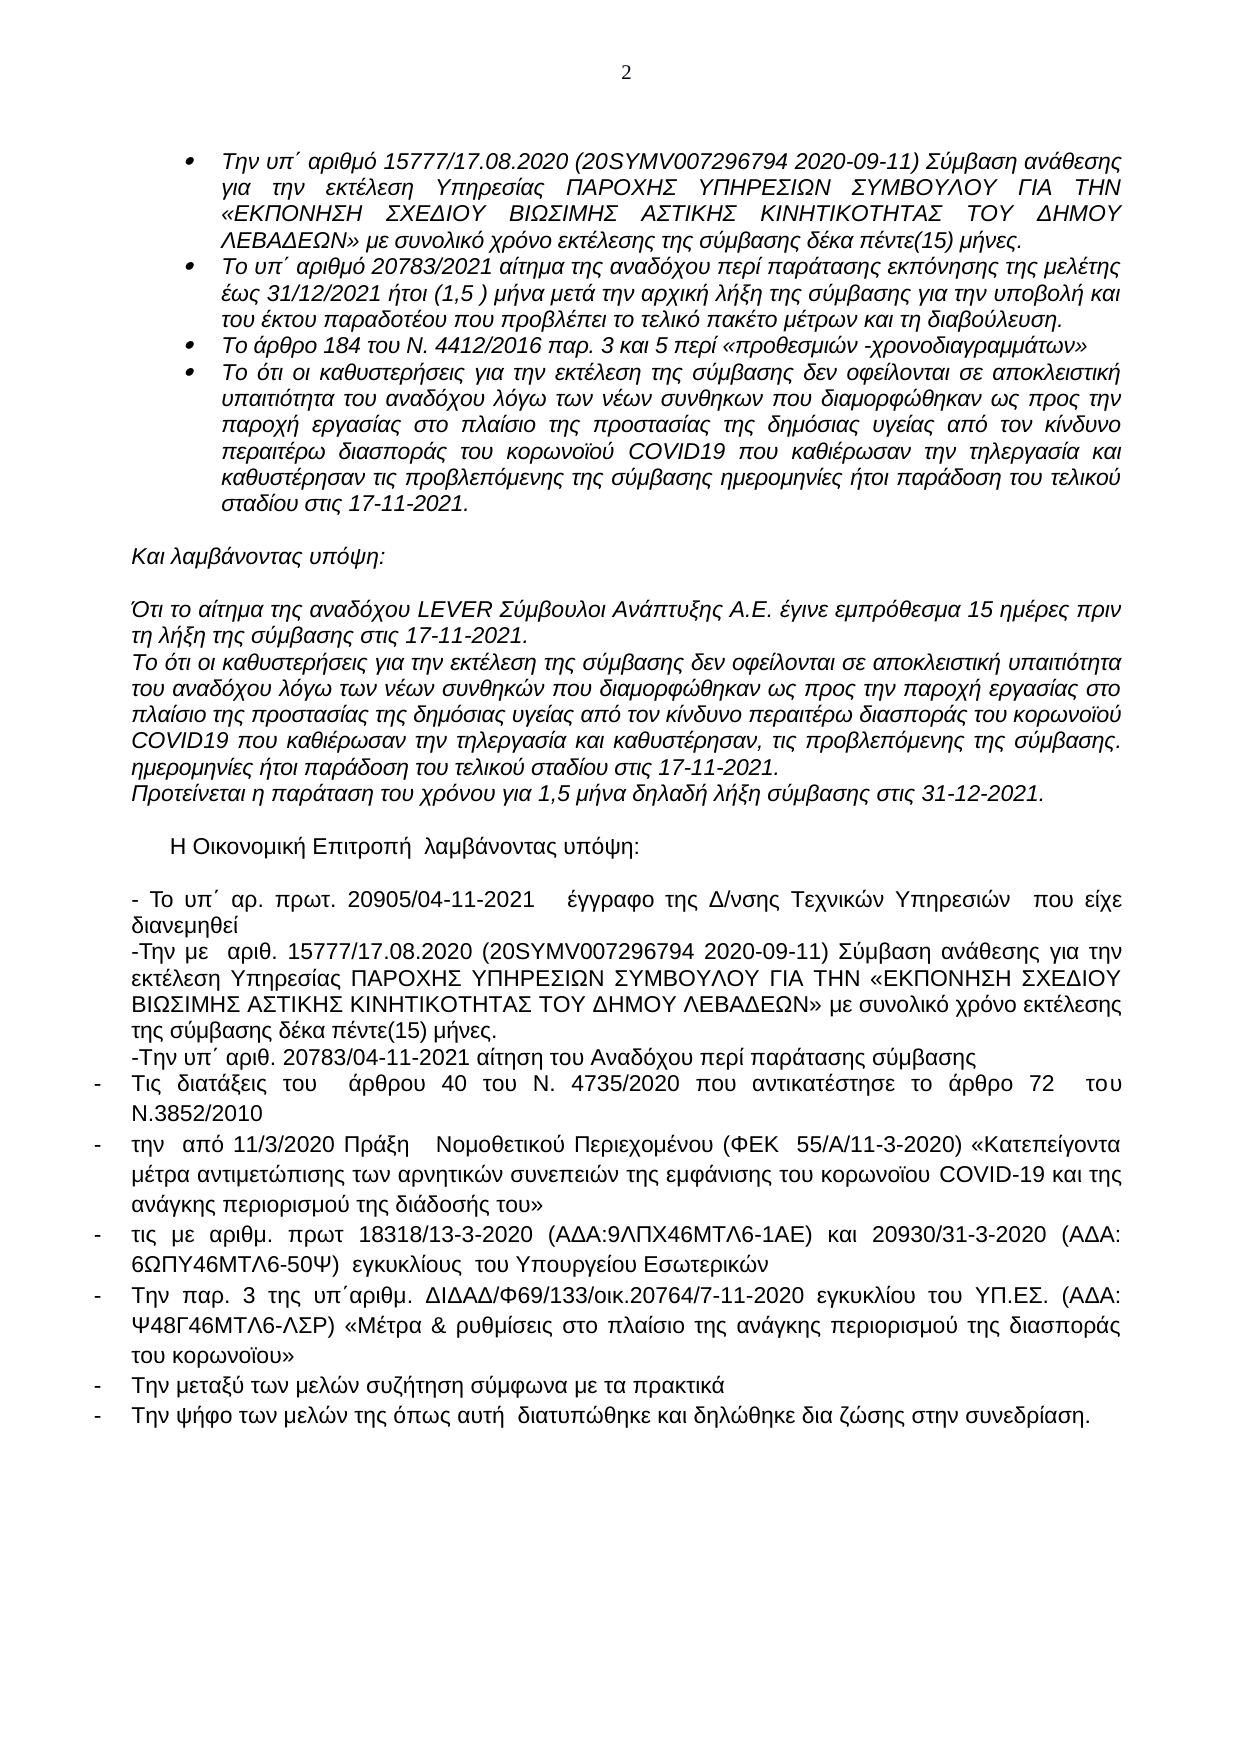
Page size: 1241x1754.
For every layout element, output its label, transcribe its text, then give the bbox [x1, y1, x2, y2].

list Το υπ΄ αριθμό 20783/2021 αίτημα της αναδόχου περί παράτασης εκπόνησης της μελέτης έως 31/12/2021 ήτοι (1,5 ) μήνα μετά την αρχική λήξη της σύμβασης για την υποβολή και του έκτου παραδοτέου που προβλέπει το τελικό πακέτο μέτρων και τη διαβούλευση. [183, 253, 1122, 332]
list Τις διατάξεις του άρθρου 40 του Ν. 4735/2020 που αντικατέστησε το άρθρο 72 του Ν.3852/2010 [94, 1070, 1122, 1127]
text -Την υπ΄ αριθ. 20783/04-11-2021 αίτηση του Αναδόχου περί παράτασης σύμβασης [131, 1044, 1122, 1070]
text Και λαμβάνοντας υπόψη: [131, 543, 1122, 569]
list τις με αριθμ. πρωτ 18318/13-3-2020 (ΑΔΑ:9ΛΠΧ46ΜΤΛ6-1ΑΕ) και 20930/31-3-2020 (ΑΔΑ: 6ΩΠΥ46ΜΤΛ6-50Ψ) εγκυκλίους του Υπουργείου Εσωτερικών [94, 1221, 1122, 1278]
text Ότι το αίτημα της αναδόχου LEVER Σύμβουλοι Ανάπτυξης Α.Ε. έγινε εμπρόθεσμα 15 ημέρες πριν τη λήξη της σύμβασης στις 17-11-2021. [131, 596, 1122, 648]
list Το άρθρο 184 του Ν. 4412/2016 παρ. 3 και 5 περί «προθεσμιών -χρονοδιαγραμμάτων» [183, 332, 1122, 358]
text Προτείνεται η παράταση του χρόνου για 1,5 μήνα δηλαδή λήξη σύμβασης στις 31-12-2021. [131, 780, 1122, 807]
list την από 11/3/2020 Πράξη Νομοθετικού Περιεχομένου (ΦΕΚ 55/Α/11-3-2020) «Κατεπείγοντα μέτρα αντιμετώπισης των αρνητικών συνεπειών της εμφάνισης του κορωνοϊου COVID-19 και της ανάγκης περιορισμού της διάδοσής του» [94, 1131, 1122, 1217]
list Το ότι οι καθυστερήσεις για την εκτέλεση της σύμβασης δεν οφείλονται σε αποκλειστική υπαιτιότητα του αναδόχου λόγω των νέων συνθηκων που διαμορφώθηκαν ως προς την παροχή εργασίας στο πλαίσιο της προστασίας της δημόσιας υγείας από τον κίνδυνο περαιτέρω διασποράς του κορωνοϊού COVID19 που καθιέρωσαν την τηλεργασία και καθυστέρησαν τις προβλεπόμενης της σύμβασης ημερομηνίες ήτοι παράδοση του τελικού σταδίου στις 17-11-2021. [183, 358, 1122, 517]
text -Την με αριθ. 15777/17.08.2020 (20SYMV007296794 2020-09-11) Σύμβαση ανάθεσης για την εκτέλεση Υπηρεσίας ΠΑΡΟΧΗΣ ΥΠΗΡΕΣΙΩΝ ΣΥΜΒΟΥΛΟΥ ΓΙΑ ΤΗΝ «ΕΚΠΟΝΗΣΗ ΣΧΕΔΙΟΥ ΒΙΩΣΙΜΗΣ ΑΣΤΙΚΗΣ ΚΙΝΗΤΙΚΟΤΗΤΑΣ ΤΟΥ ΔΗΜΟΥ ΛΕΒΑΔΕΩΝ» με συνολικό χρόνο εκτέλεσης της σύμβασης δέκα πέντε(15) μήνες. [131, 938, 1122, 1044]
text Το ότι οι καθυστερήσεις για την εκτέλεση της σύμβασης δεν οφείλονται σε αποκλειστική υπαιτιότητα του αναδόχου λόγω των νέων συνθηκών που διαμορφώθηκαν ως προς την παροχή εργασίας στο πλαίσιο της προστασίας της δημόσιας υγείας από τον κίνδυνο περαιτέρω διασποράς του κορωνοϊού COVID19 που καθιέρωσαν την τηλεργασία και καθυστέρησαν, τις προβλεπόμενης της σύμβασης. ημερομηνίες ήτοι παράδοση του τελικού σταδίου στις 17-11-2021. [131, 648, 1122, 780]
text Η Οικονομική Επιτροπή λαμβάνοντας υπόψη: [86, 833, 1122, 859]
list Την μεταξύ των μελών συζήτηση σύμφωνα με τα πρακτικά [94, 1372, 1122, 1398]
text - Το υπ΄ αρ. πρωτ. 20905/04-11-2021 έγγραφο της Δ/νσης Τεχνικών Υπηρεσιών που είχε διανεμηθεί [238, 886, 1122, 938]
list Την υπ΄ αριθμό 15777/17.08.2020 (20SYMV007296794 2020-09-11) Σύμβαση ανάθεσης για την εκτέλεση Υπηρεσίας ΠΑΡΟΧΗΣ ΥΠΗΡΕΣΙΩΝ ΣΥΜΒΟΥΛΟΥ ΓΙΑ ΤΗΝ «ΕΚΠΟΝΗΣΗ ΣΧΕΔΙΟΥ ΒΙΩΣΙΜΗΣ ΑΣΤΙΚΗΣ ΚΙΝΗΤΙΚΟΤΗΤΑΣ ΤΟΥ ΔΗΜΟΥ ΛΕΒΑΔΕΩΝ» με συνολικό χρόνο εκτέλεσης της σύμβασης δέκα πέντε(15) μήνες. [183, 148, 1122, 253]
list Την ψήφο των μελών της όπως αυτή διατυπώθηκε και δηλώθηκε δια ζώσης στην συνεδρίαση. [94, 1402, 1122, 1429]
list Την παρ. 3 της υπ΄αριθμ. ΔΙΔΑΔ/Φ69/133/οικ.20764/7-11-2020 εγκυκλίου του ΥΠ.ΕΣ. (ΑΔΑ: Ψ48Γ46ΜΤΛ6-ΛΣΡ) «Μέτρα & ρυθμίσεις στο πλαίσιο της ανάγκης περιορισμού της διασποράς του κορωνοϊου» [94, 1282, 1122, 1368]
